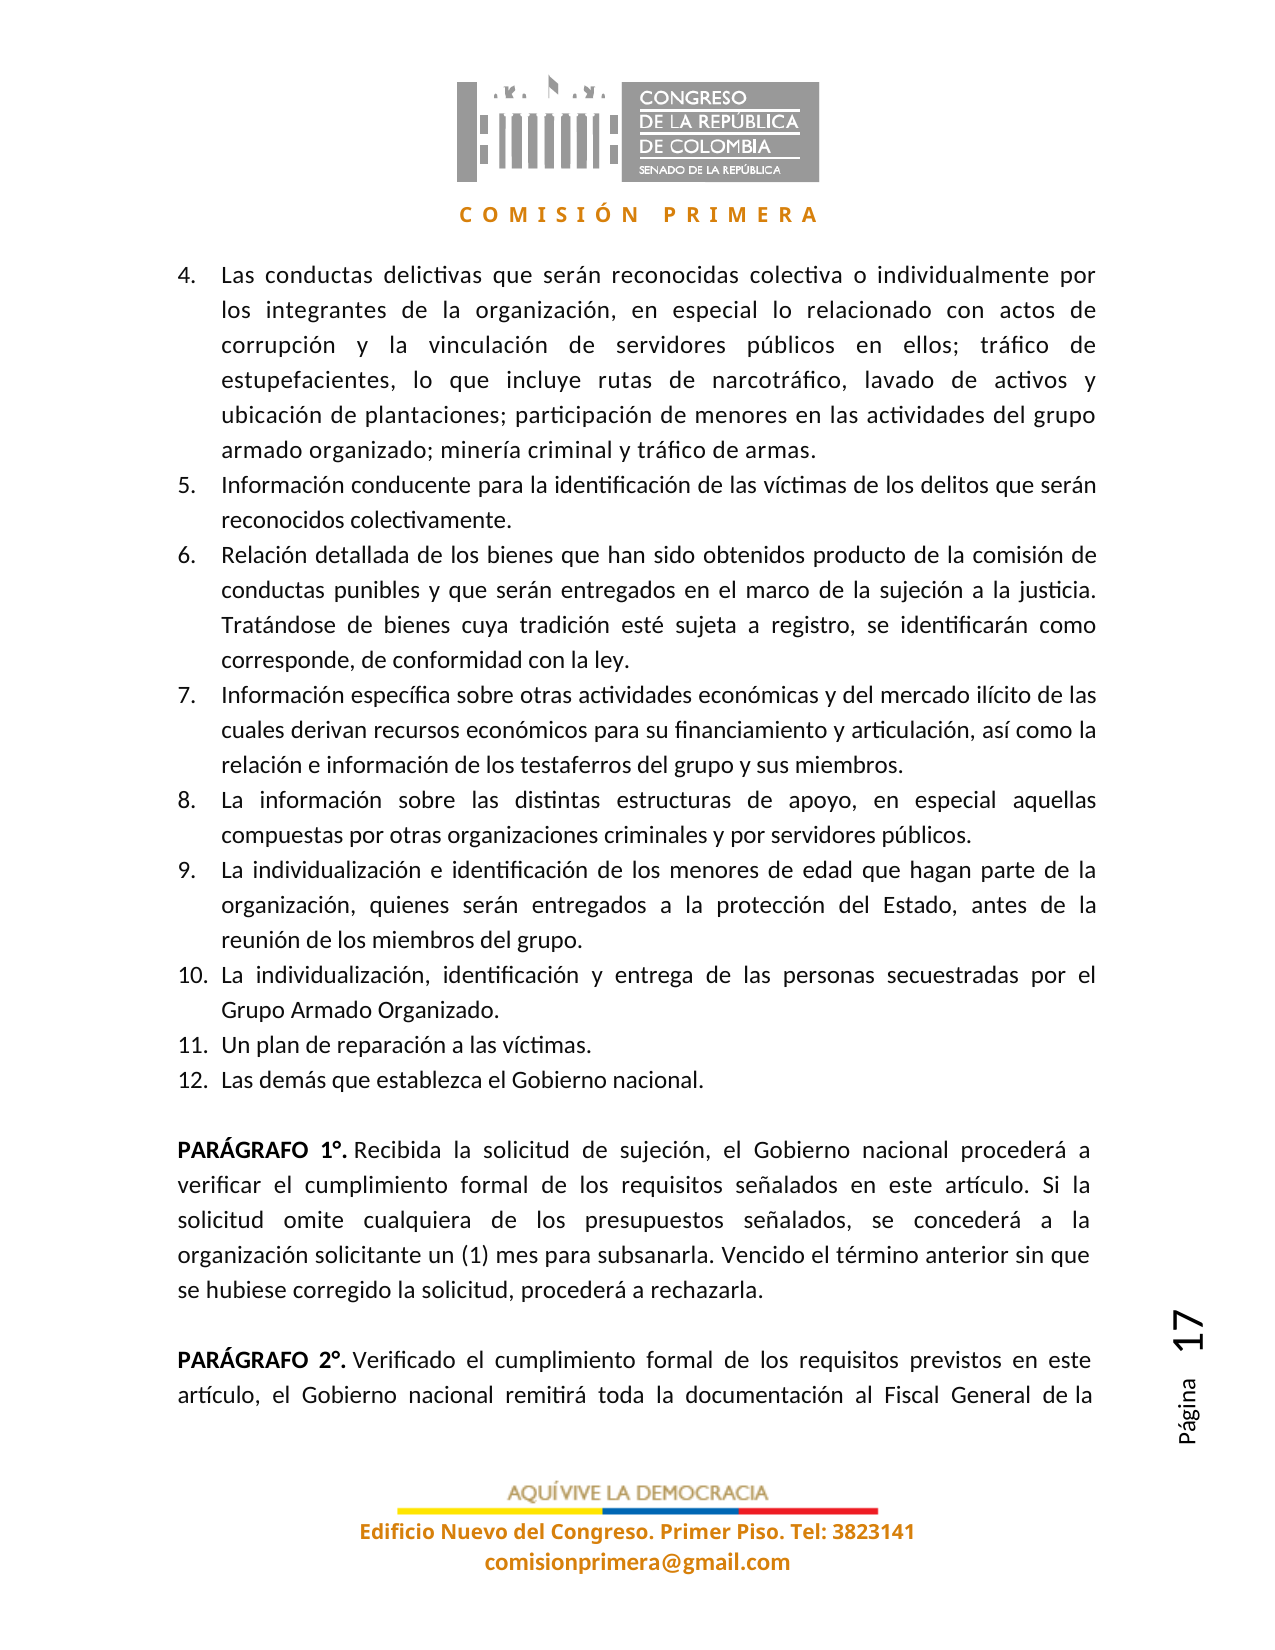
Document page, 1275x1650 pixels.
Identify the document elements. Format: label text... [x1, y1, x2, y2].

list La individualización e identificación de los menores de edad que hagan parte de la organización, quienes serán entregados a la protección del Estado, antes de la reunión de los miembros del grupo. [177, 854, 1098, 955]
list La individualización, identificación y entrega de las personas secuestradas por el Grupo Armado Organizado. [177, 959, 1098, 1025]
text Parágrafo 1°. Recibida la solicitud de sujeción, el Gobierno nacional procederá a verificar el cumplimiento formal de los requisitos señalados en este artículo. Si la solicitud omite cualquiera de los presupuestos señalados, se concederá a la organización solicitante un (1) mes para subsanarla. Vencido el término anterior sin que se hubiese corregido la solicitud, procederá a rechazarla. [177, 1134, 1093, 1305]
list Las conductas delictivas que serán reconocidas colectiva o individualmente por los integrantes de la organización, en especial lo relacionado con actos de corrupción y la vinculación de servidores públicos en ellos; tráfico de estupefacientes, lo que incluye rutas de narcotráfico, lavado de activos y ubicación de plantaciones; participación de menores en las actividades del grupo armado organizado; minería criminal y tráfico de armas. [177, 259, 1098, 465]
list Un plan de reparación a las víctimas. [177, 1029, 1098, 1060]
list Información específica sobre otras actividades económicas y del mercado ilícito de las cuales derivan recursos económicos para su financiamiento y articulación, así como la relación e información de los testaferros del grupo y sus miembros. [177, 679, 1098, 780]
picture [382, 1473, 893, 1518]
list Las demás que establezca el Gobierno nacional. [177, 1064, 1098, 1095]
list Información conducente para la identificación de las víctimas de los delitos que serán reconocidos colectivamente. [177, 469, 1098, 535]
list La información sobre las distintas estructuras de apoyo, en especial aquellas compuestas por otras organizaciones criminales y por servidores públicos. [177, 784, 1098, 850]
list Relación detallada de los bienes que han sido obtenidos producto de la comisión de conductas punibles y que serán entregados en el marco de la sujeción a la justicia. Tratándose de bienes cuya tradición esté sujeta a registro, se identificarán como corresponde, de conformidad con la ley. [177, 539, 1098, 675]
